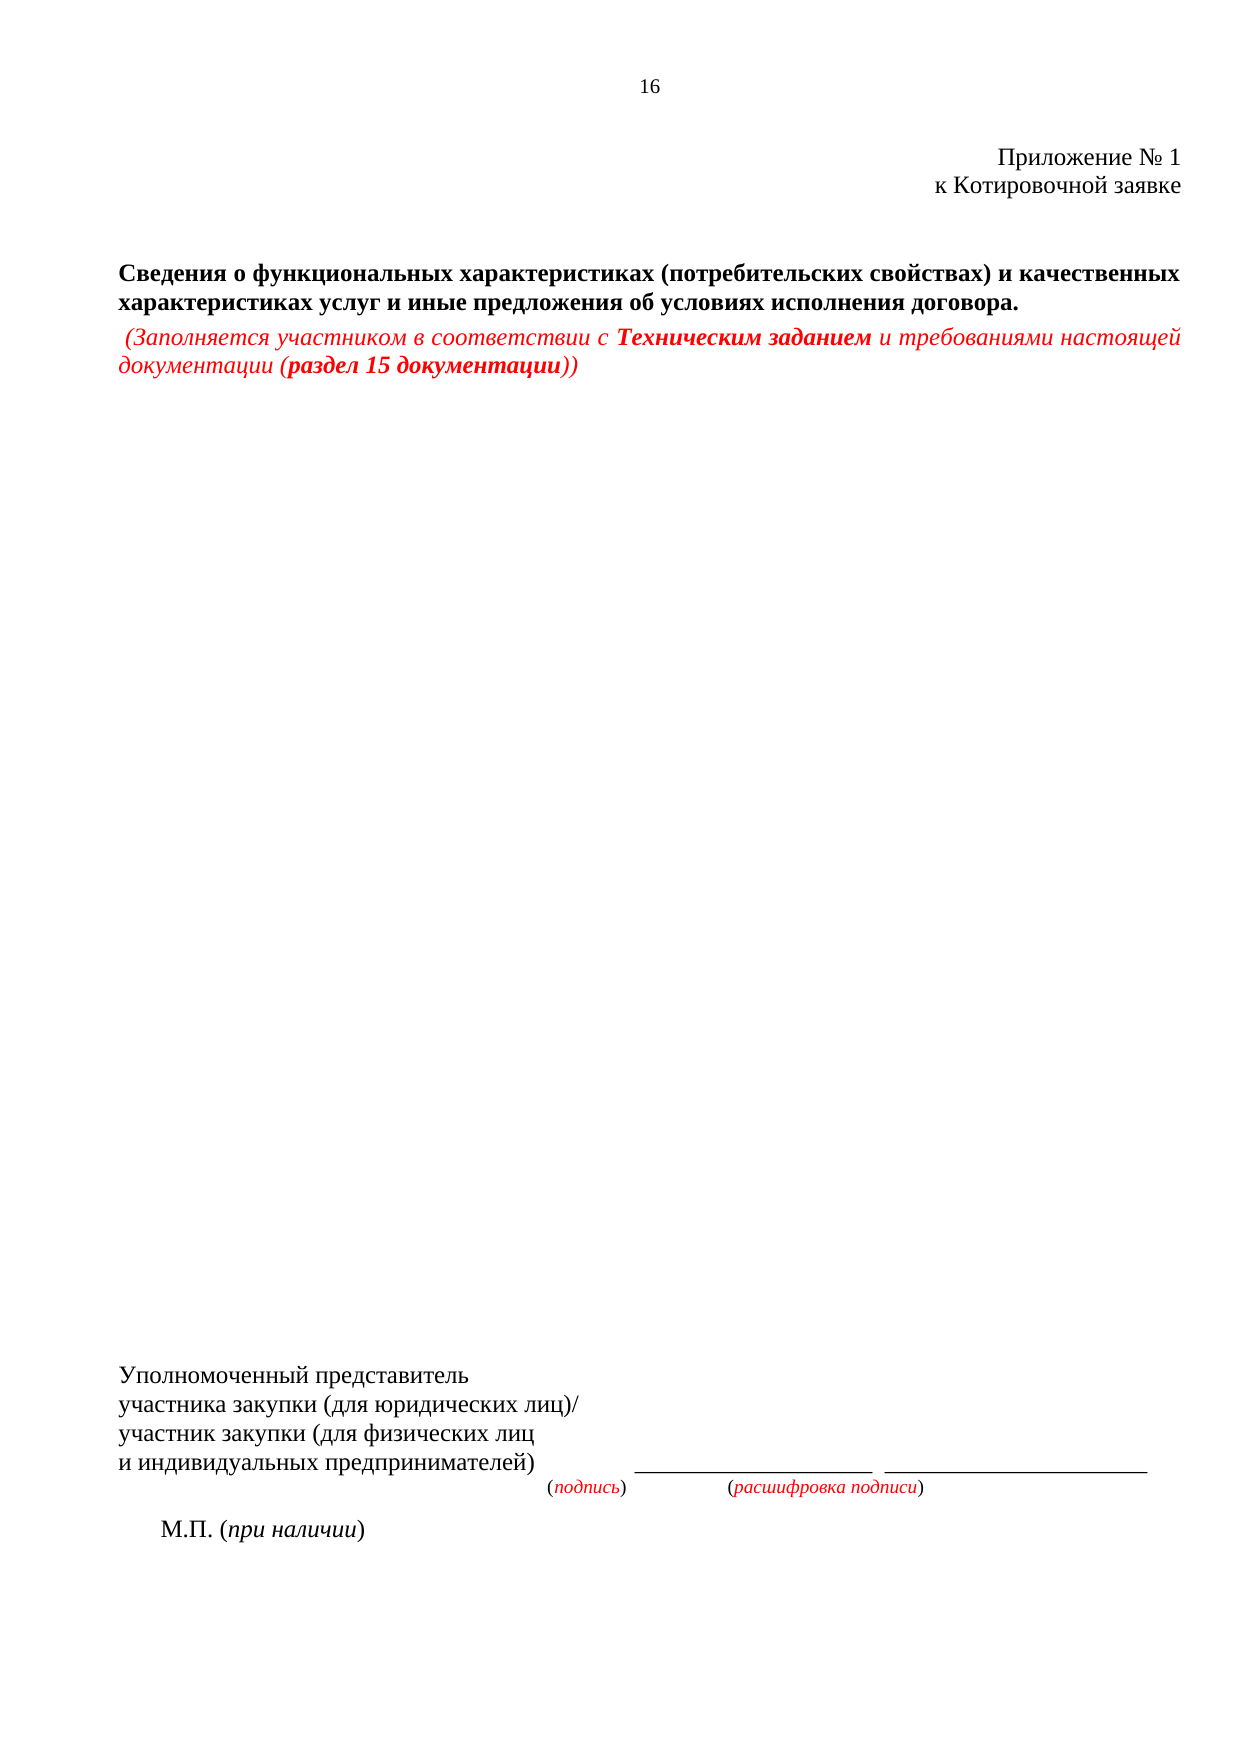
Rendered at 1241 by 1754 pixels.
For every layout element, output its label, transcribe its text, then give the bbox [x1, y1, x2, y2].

text Уполномоченный представитель [118, 1361, 1181, 1389]
text и индивидуальных предпринимателей) ___________________ _____________________ [118, 1447, 1181, 1476]
text (Заполняется участником в соответствии с Техническим заданием и требованиями настоящей документации (раздел 15 документации)) [118, 322, 1181, 379]
text участника закупки (для юридических лиц)/ [118, 1389, 1181, 1418]
text Сведения о функциональных характеристиках (потребительских свойствах) и качественных характеристиках услуг и иные предложения об условиях исполнения договора. [118, 258, 1181, 316]
text участник закупки (для физических лиц [118, 1418, 1181, 1447]
text М.П. (при наличии) [118, 1514, 1181, 1543]
text (подпись) (расшифровка подписи) [118, 1476, 1181, 1514]
text Приложение № 1 [679, 142, 1181, 170]
text к Котировочной заявке [679, 170, 1181, 199]
